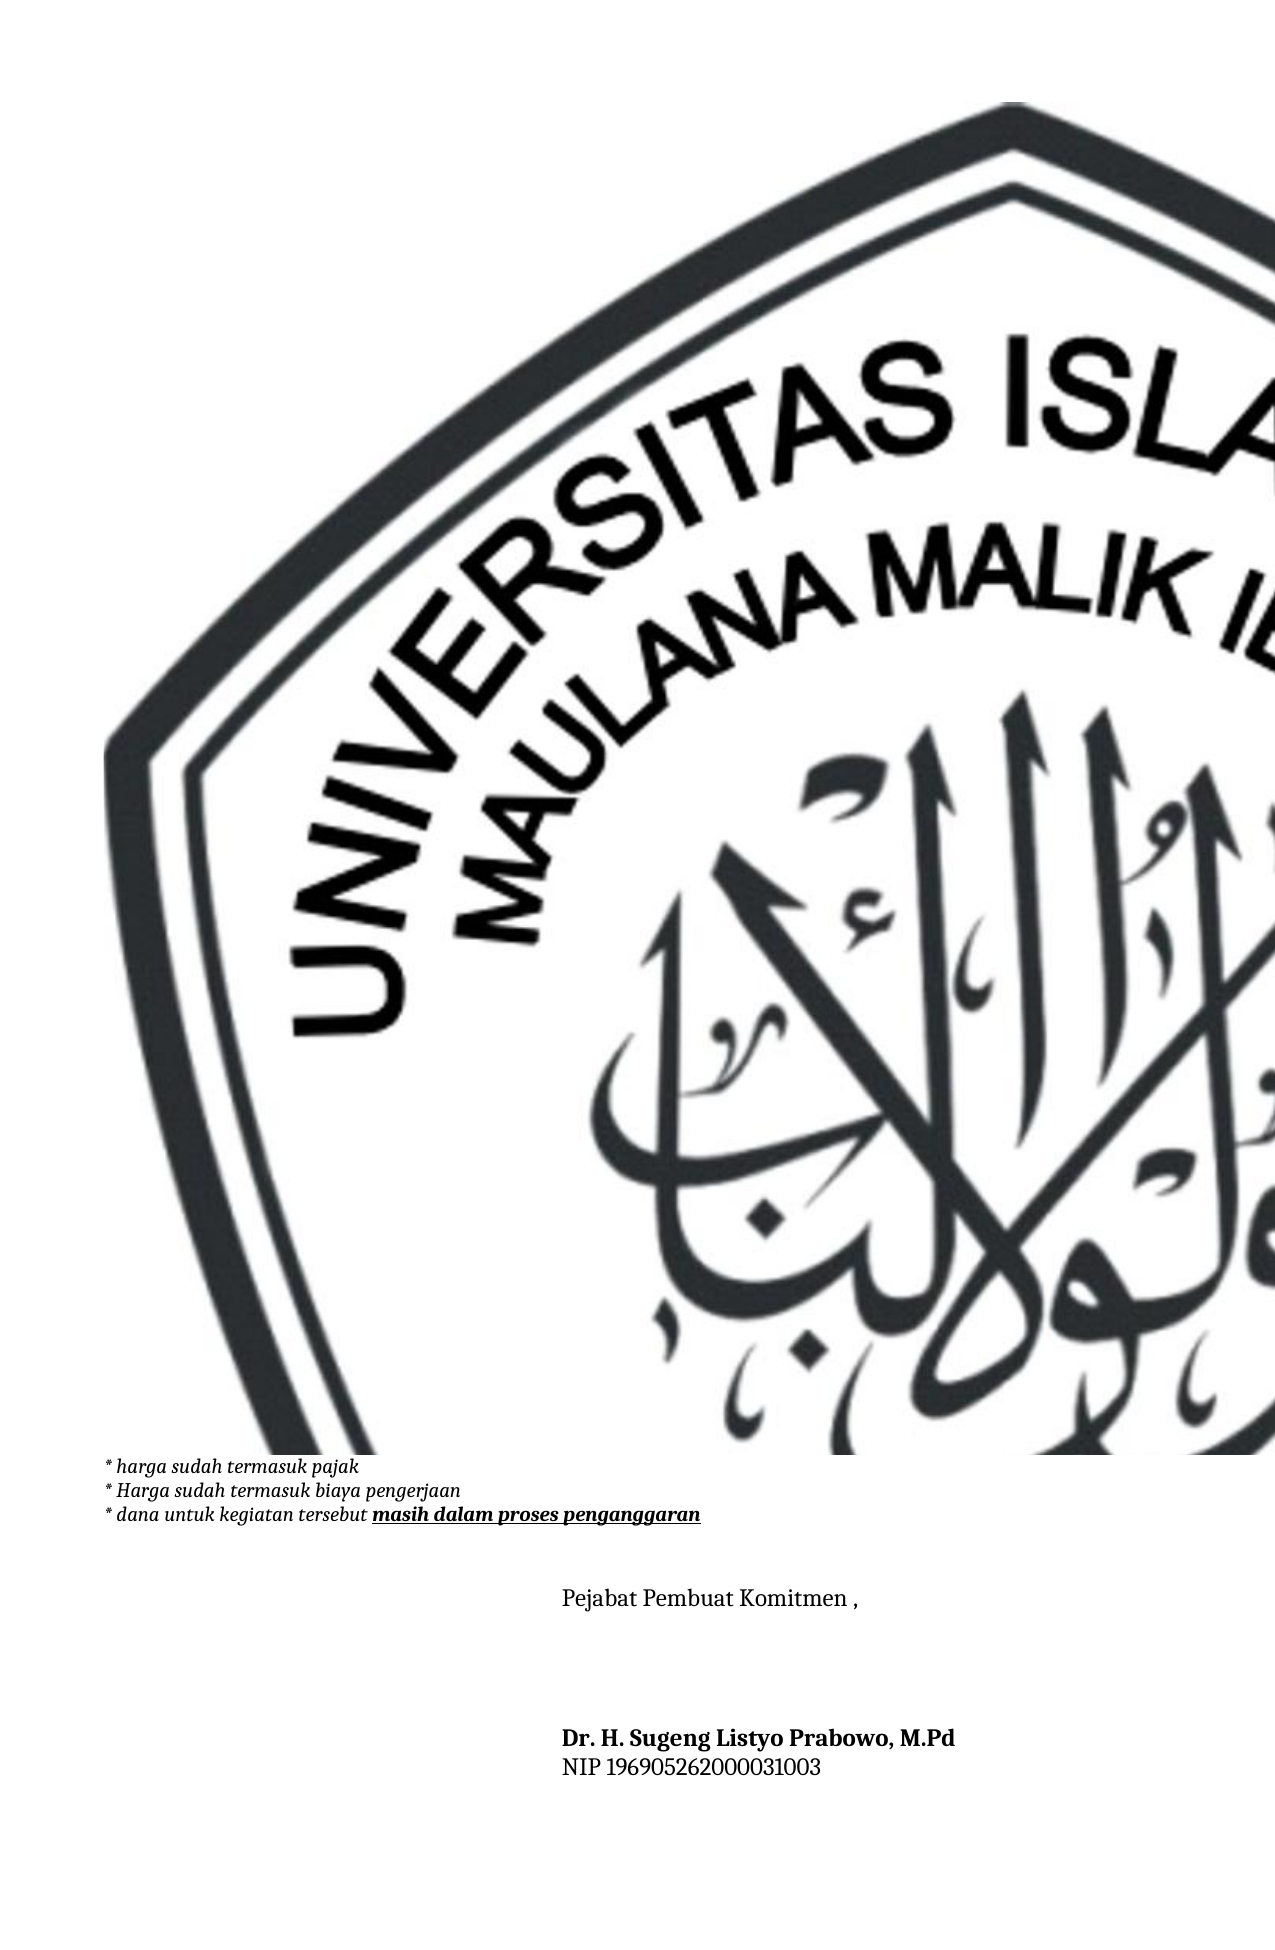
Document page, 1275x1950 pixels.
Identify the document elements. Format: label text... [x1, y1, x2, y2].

picture [103, 102, 1275, 1455]
text * harga sudah termasuk pajak [103, 1455, 1125, 1479]
text Dr. H. Sugeng Listyo Prabowo, M.Pd [561, 1724, 1125, 1753]
text * Harga sudah termasuk biaya pengerjaan [103, 1479, 1125, 1503]
text Pejabat Pembuat Komitmen , [561, 1584, 1125, 1613]
text * dana untuk kegiatan tersebut masih dalam proses penganggaran [103, 1503, 1125, 1527]
text NIP 196905262000031003 [561, 1753, 1125, 1782]
